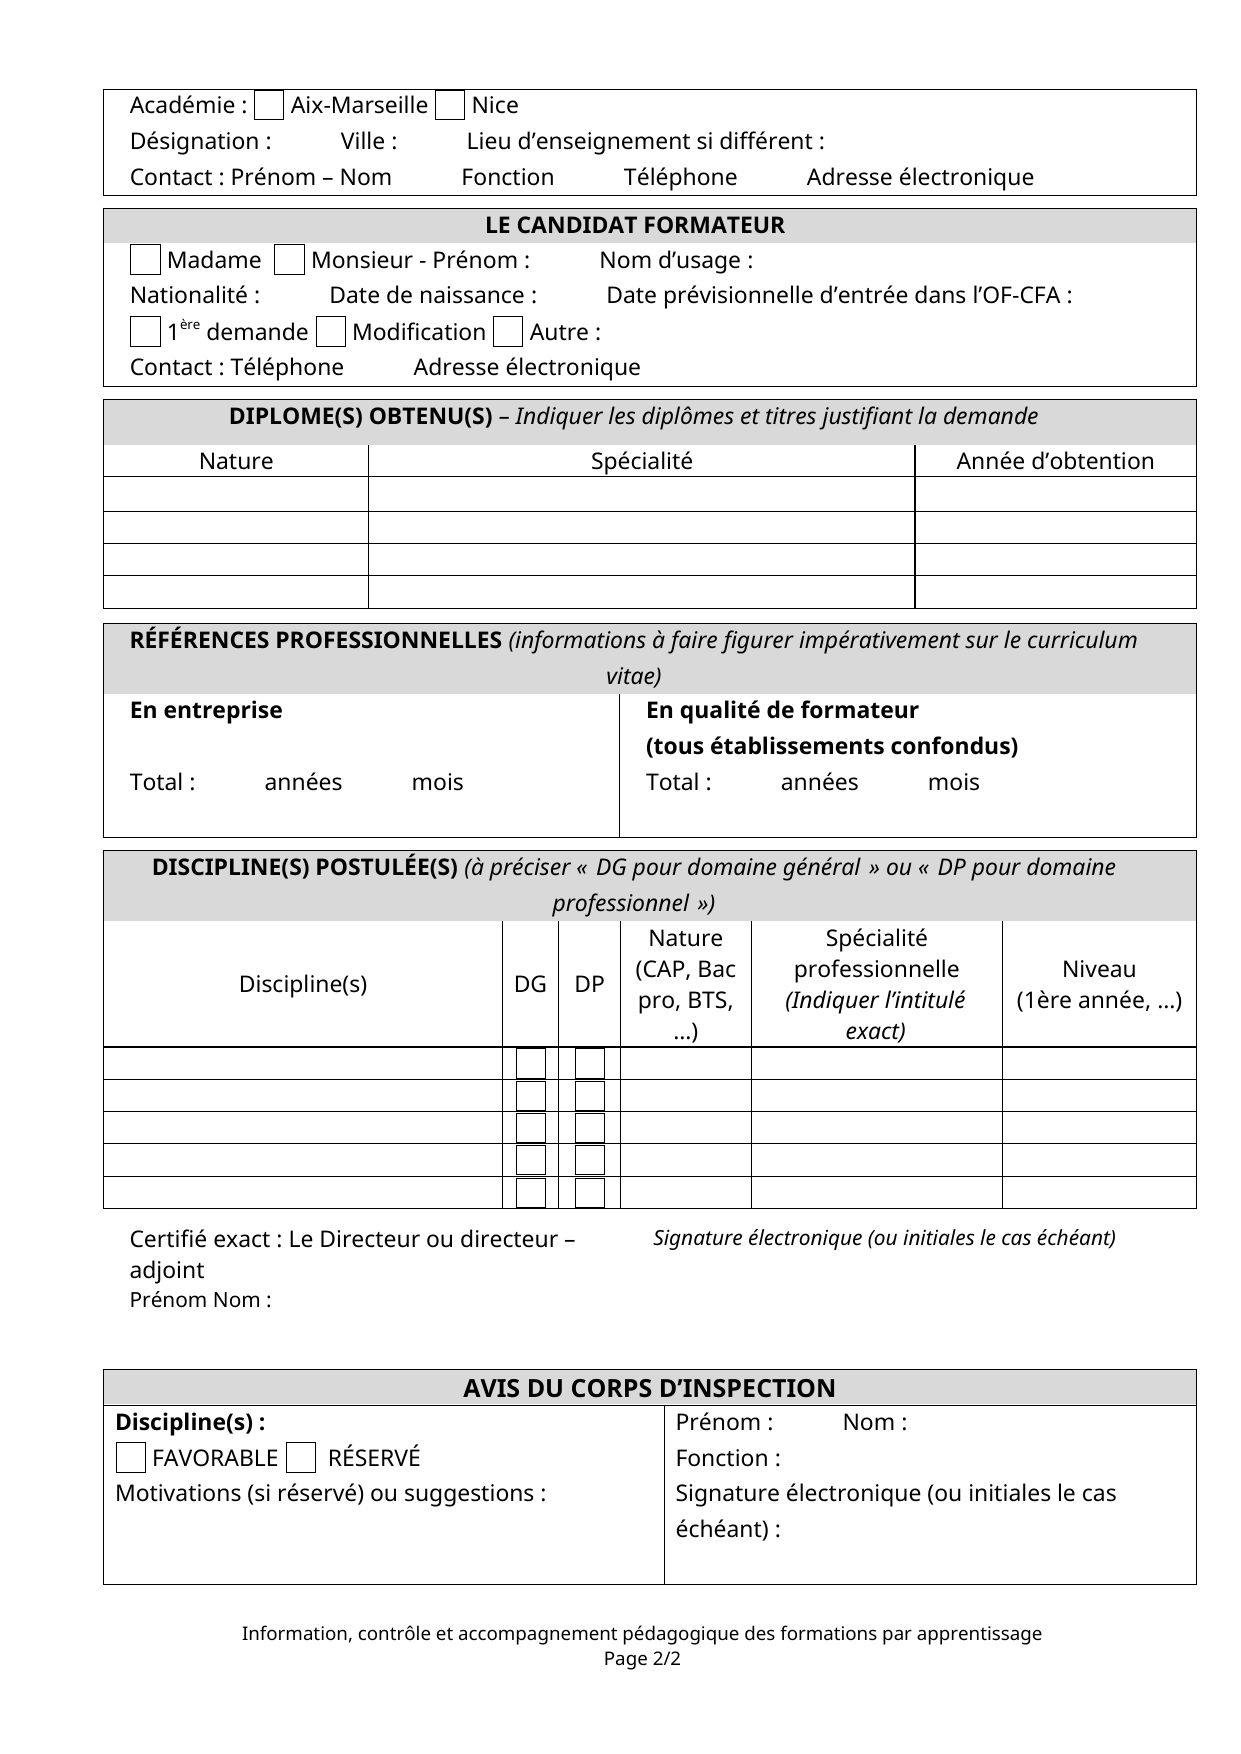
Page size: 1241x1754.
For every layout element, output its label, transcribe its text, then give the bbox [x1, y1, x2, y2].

table_cell [605, 1048, 620, 1079]
table_cell [621, 1112, 751, 1143]
table_cell Année d’obtention [916, 445, 1196, 476]
table_cell [369, 477, 914, 511]
table_cell [517, 1049, 545, 1078]
table_cell [104, 1048, 502, 1079]
table_cell Niveau (1ère année, …) [1003, 921, 1196, 1046]
table_cell [503, 1048, 516, 1079]
table_cell [104, 477, 368, 511]
table_cell [752, 1177, 1002, 1208]
table_cell En entreprise Total : années mois [104, 694, 619, 837]
table_cell [503, 1177, 558, 1208]
table_cell [559, 1177, 620, 1208]
table_cell [1003, 1144, 1196, 1176]
table_header RÉFÉRENCES PROFESSIONNELLES (informations à faire figurer impérativement sur le curriculum vitae) [104, 624, 1196, 694]
table_cell [1003, 1112, 1196, 1143]
table_header Signature électronique (ou initiales le cas échéant) [642, 1223, 1211, 1345]
table_header AVIS DU CORPS D’INSPECTION [104, 1370, 1196, 1404]
table_cell [576, 1049, 604, 1078]
table_cell [1003, 1048, 1196, 1079]
table_cell Nature (CAP, Bac pro, BTS, …) [621, 921, 751, 1046]
table_cell [503, 1144, 558, 1176]
table_cell [1003, 1177, 1196, 1208]
table_cell [752, 1048, 1002, 1079]
table_cell Spécialité [369, 445, 914, 476]
table_cell [559, 1048, 575, 1079]
table_header LE CANDIDAT FORMATEUR [104, 209, 1196, 243]
table_cell En qualité de formateur (tous établissements confondus) Total : années mois [620, 694, 1196, 837]
table_cell [621, 1177, 751, 1208]
table_cell [104, 576, 368, 607]
table_header DISCIPLINE(S) POSTULÉE(S) (à préciser « DG pour domaine général » ou « DP pour domaine professionnel ») [104, 851, 1196, 921]
table_cell [369, 544, 914, 575]
table_cell [559, 1144, 620, 1176]
table_cell DP [559, 921, 620, 1046]
table_header DIPLOME(S) OBTENU(S) – Indiquer les diplômes et titres justifiant la demande [104, 400, 1196, 445]
table_cell [503, 1112, 558, 1143]
table_cell [559, 1112, 620, 1143]
table_cell [546, 1048, 558, 1079]
table_cell Spécialité professionnelle (Indiquer l’intitulé exact) [752, 921, 1002, 1046]
table_cell [916, 512, 1196, 543]
table_cell Madame Monsieur - Prénom : Nom d’usage : Nationalité : Date de naissance : Date prévisionnelle d’entrée dans l’OF-CFA : 1ère demande Modification Autre : Contact : Téléphone Adresse électronique [104, 244, 1196, 386]
table_cell [916, 576, 1196, 607]
table_cell [104, 1112, 502, 1143]
table_cell [104, 512, 368, 543]
table_cell [752, 1080, 1002, 1111]
table_cell [104, 544, 368, 575]
table_cell [752, 1112, 1002, 1143]
table_cell [1003, 1080, 1196, 1111]
table_cell [621, 1080, 751, 1111]
table_cell [104, 1144, 502, 1176]
table_cell [104, 1177, 502, 1208]
table_cell [104, 1080, 502, 1111]
table_cell DG [503, 921, 558, 1046]
table_cell [369, 512, 914, 543]
table_cell [916, 544, 1196, 575]
table_cell [559, 1080, 620, 1111]
table_cell [621, 1048, 751, 1079]
table_header Certifié exact : Le Directeur ou directeur – adjoint Prénom Nom : [118, 1223, 642, 1345]
table_cell [621, 1144, 751, 1176]
table_cell Académie : Aix-Marseille Nice Désignation : Ville : Lieu d’enseignement si différent : Contact : Prénom – Nom Fonction Téléphone Adresse électronique [104, 90, 1196, 195]
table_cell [665, 1406, 1196, 1584]
table_cell [369, 576, 914, 607]
table_cell [503, 1080, 558, 1111]
table_cell [916, 477, 1196, 511]
table_cell Discipline(s) [104, 921, 502, 1046]
table_cell Nature [104, 445, 368, 476]
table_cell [104, 1406, 664, 1584]
table_cell [752, 1144, 1002, 1176]
